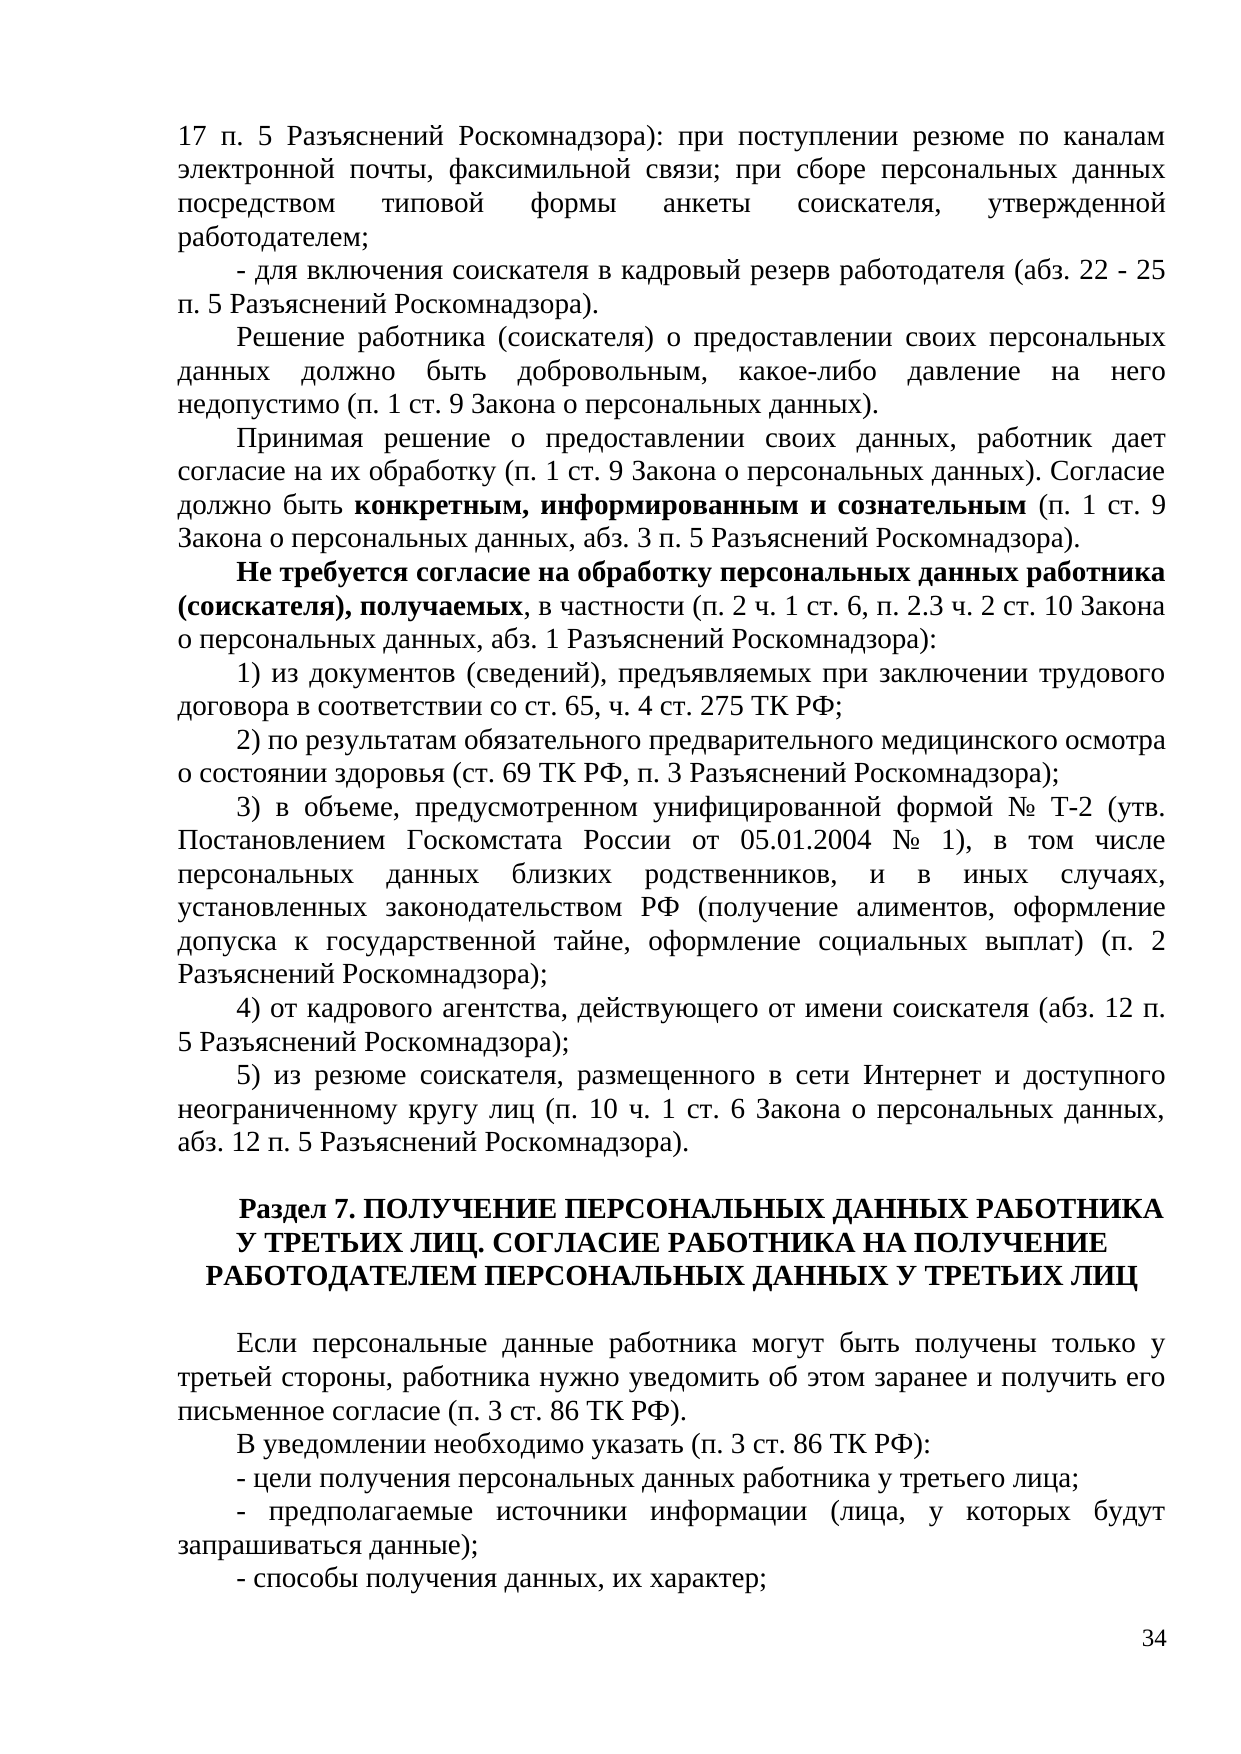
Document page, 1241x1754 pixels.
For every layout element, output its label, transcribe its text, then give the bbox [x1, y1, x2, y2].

text Не требуется согласие на обработку персональных данных работника (соискателя), получаемых, в частности (п. 2 ч. 1 ст. 6, п. 2.3 ч. 2 ст. 10 Закона о персональных данных, абз. 1 Разъяснений Роскомнадзора): [177, 554, 1167, 655]
text - предполагаемые источники информации (лица, у которых будут запрашиваться данные); [177, 1493, 1167, 1560]
text Раздел 7. ПОЛУЧЕНИЕ ПЕРСОНАЛЬНЫХ ДАННЫХ РАБОТНИКА У ТРЕТЬИХ ЛИЦ. СОГЛАСИЕ РАБОТНИКА НА ПОЛУЧЕНИЕ РАБОТОДАТЕЛЕМ ПЕРСОНАЛЬНЫХ ДАННЫХ У ТРЕТЬИХ ЛИЦ [177, 1191, 1167, 1292]
text - способы получения данных, их характер; [177, 1560, 1167, 1594]
text - цели получения персональных данных работника у третьего лица; [177, 1460, 1167, 1493]
text 4) от кадрового агентства, действующего от имени соискателя (абз. 12 п. 5 Разъяснений Роскомнадзора); [177, 990, 1167, 1057]
text - для включения соискателя в кадровый резерв работодателя (абз. 22 - 25 п. 5 Разъяснений Роскомнадзора). [177, 252, 1167, 319]
text 2) по результатам обязательного предварительного медицинского осмотра о состоянии здоровья (ст. 69 ТК РФ, п. 3 Разъяснений Роскомнадзора); [177, 722, 1167, 789]
text 5) из резюме соискателя, размещенного в сети Интернет и доступного неограниченному кругу лиц (п. 10 ч. 1 ст. 6 Закона о персональных данных, абз. 12 п. 5 Разъяснений Роскомнадзора). [177, 1057, 1167, 1158]
text В уведомлении необходимо указать (п. 3 ст. 86 ТК РФ): [177, 1426, 1167, 1460]
text Если персональные данные работника могут быть получены только у третьей стороны, работника нужно уведомить об этом заранее и получить его письменное согласие (п. 3 ст. 86 ТК РФ). [177, 1326, 1167, 1426]
text Принимая решение о предоставлении своих данных, работник дает согласие на их обработку (п. 1 ст. 9 Закона о персональных данных). Согласие должно быть конкретным, информированным и сознательным (п. 1 ст. 9 Закона о персональных данных, абз. 3 п. 5 Разъяснений Роскомнадзора). [177, 420, 1167, 554]
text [177, 118, 1167, 252]
text Решение работника (соискателя) о предоставлении своих персональных данных должно быть добровольным, какое-либо давление на него недопустимо (п. 1 ст. 9 Закона о персональных данных). [177, 319, 1167, 420]
text 1) из документов (сведений), предъявляемых при заключении трудового договора в соответствии со ст. 65, ч. 4 ст. 275 ТК РФ; [177, 655, 1167, 722]
text 3) в объеме, предусмотренном унифицированной формой № Т-2 (утв. Постановлением Госкомстата России от 05.01.2004 № 1), в том числе персональных данных близких родственников, и в иных случаях, установленных законодательством РФ (получение алиментов, оформление допуска к государственной тайне, оформление социальных выплат) (п. 2 Разъяснений Роскомнадзора); [177, 789, 1167, 990]
